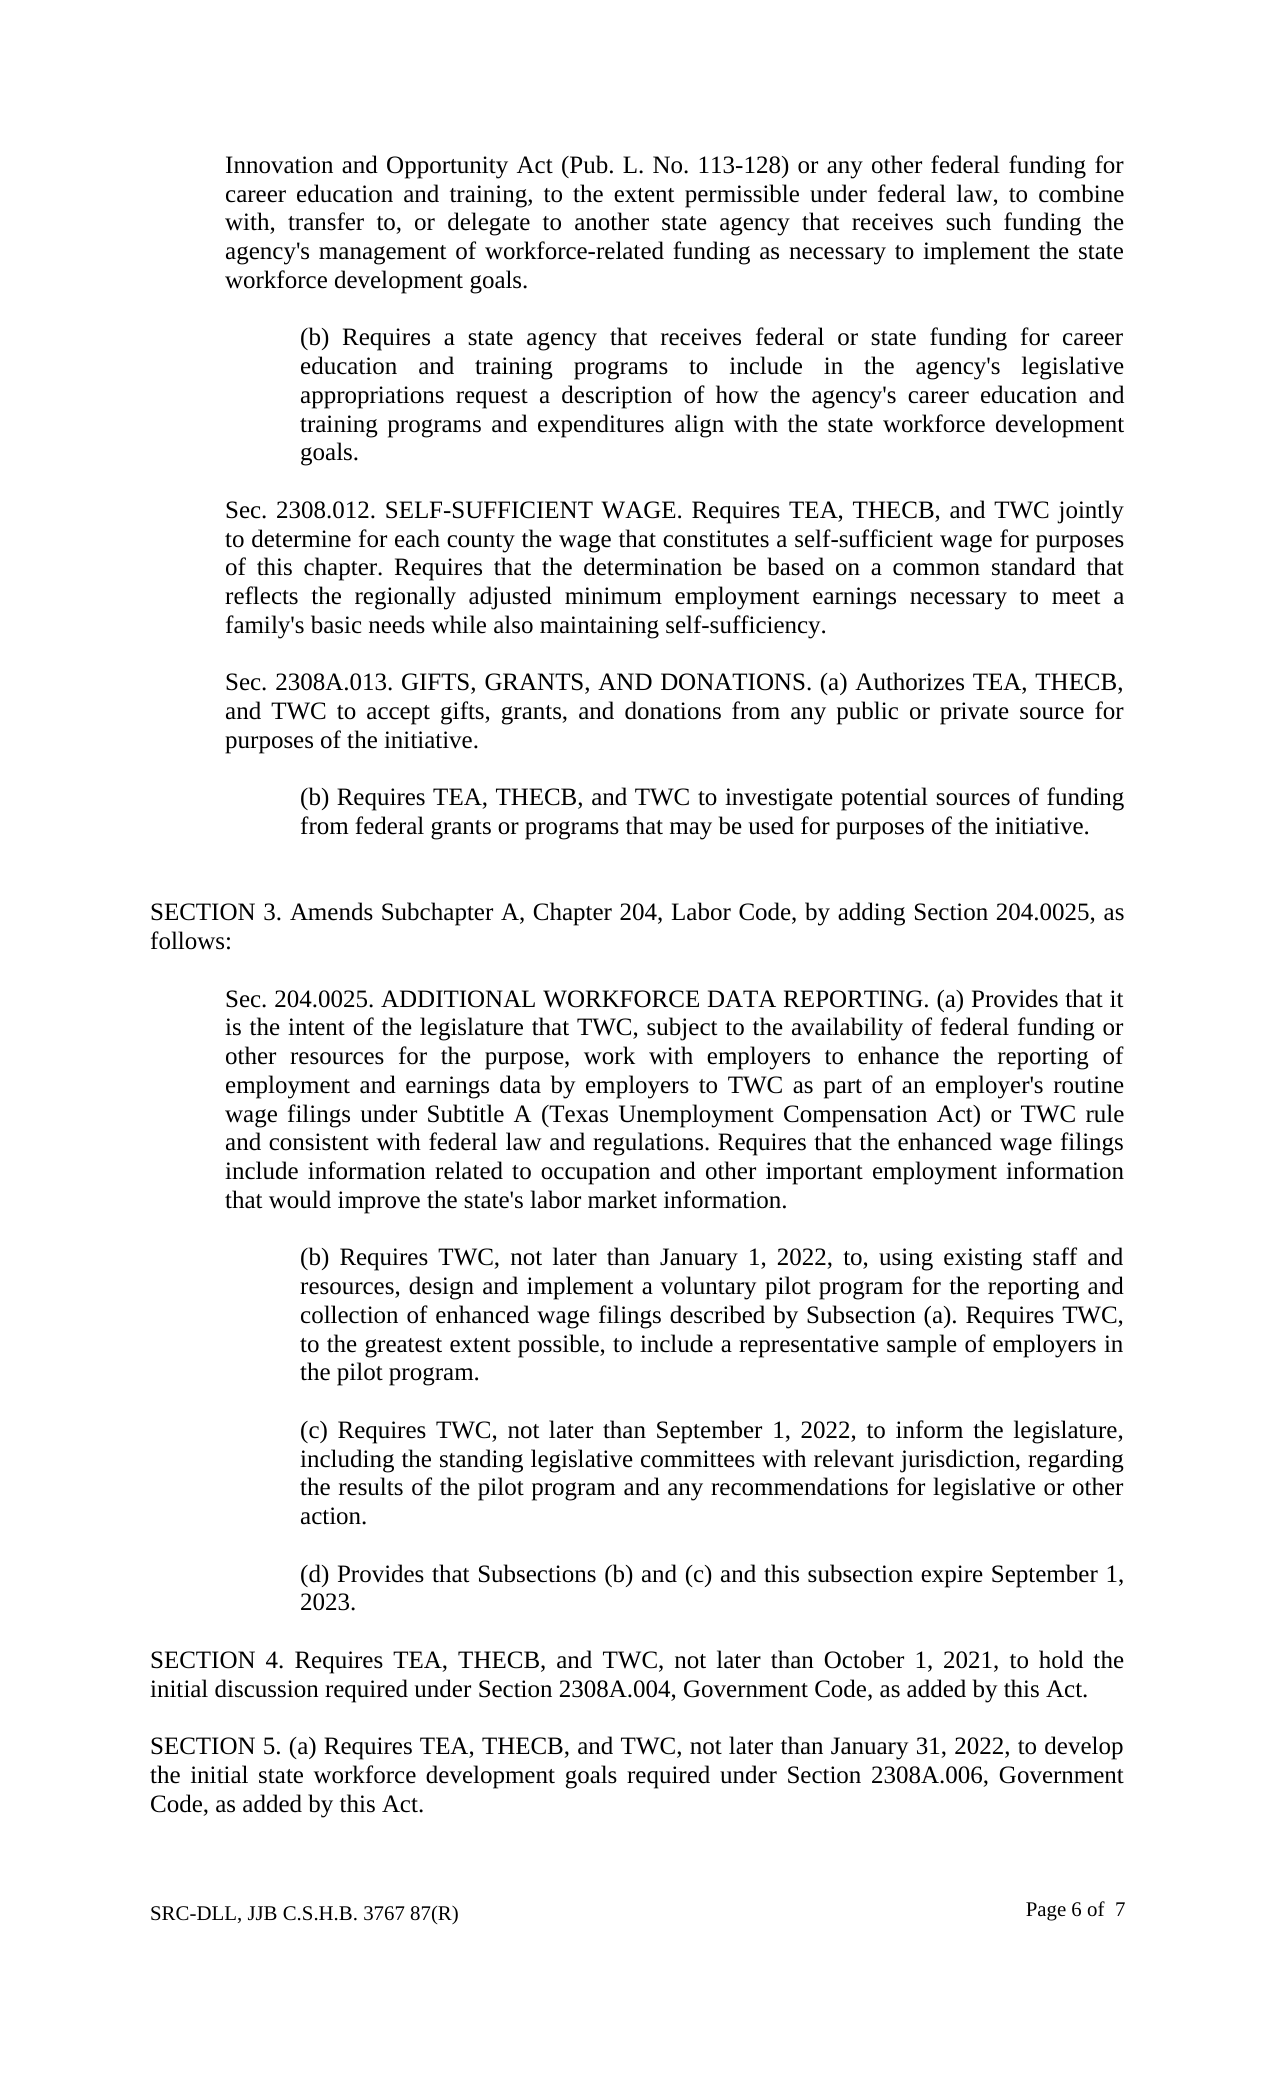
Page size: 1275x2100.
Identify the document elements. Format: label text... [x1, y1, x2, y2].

text (d) Provides that Subsections (b) and (c) and this subsection expire September 1, 2023. [300, 1559, 1125, 1616]
text SECTION 5. (a) Requires TEA, THECB, and TWC, not later than January 31, 2022, to develop the initial state workforce development goals required under Section 2308A.006, Government Code, as added by this Act. [150, 1731, 1125, 1817]
text SECTION 3. Amends Subchapter A, Chapter 204, Labor Code, by adding Section 204.0025, as follows: [150, 897, 1125, 955]
text Sec. 2308A.013. GIFTS, GRANTS, AND DONATIONS. (a) Authorizes TEA, THECB, and TWC to accept gifts, grants, and donations from any public or private source for purposes of the initiative. [225, 667, 1125, 754]
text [225, 150, 1125, 294]
text (b) Requires TWC, not later than January 1, 2022, to, using existing staff and resources, design and implement a voluntary pilot program for the reporting and collection of enhanced wage filings described by Subsection (a). Requires TWC, to the greatest extent possible, to include a representative sample of employers in the pilot program. [300, 1242, 1125, 1386]
text (b) Requires a state agency that receives federal or state funding for career education and training programs to include in the agency's legislative appropriations request a description of how the agency's career education and training programs and expenditures align with the state workforce development goals. [300, 322, 1125, 466]
text (c) Requires TWC, not later than September 1, 2022, to inform the legislature, including the standing legislative committees with relevant jurisdiction, regarding the results of the pilot program and any recommendations for legislative or other action. [300, 1415, 1125, 1530]
text Sec. 204.0025. ADDITIONAL WORKFORCE DATA REPORTING. (a) Provides that it is the intent of the legislature that TWC, subject to the availability of federal funding or other resources for the purpose, work with employers to enhance the reporting of employment and earnings data by employers to TWC as part of an employer's routine wage filings under Subtitle A (Texas Unemployment Compensation Act) or TWC rule and consistent with federal law and regulations. Requires that the enhanced wage filings include information related to occupation and other important employment information that would improve the state's labor market information. [225, 984, 1125, 1214]
text SECTION 4. Requires TEA, THECB, and TWC, not later than October 1, 2021, to hold the initial discussion required under Section 2308A.004, Government Code, as added by this Act. [150, 1645, 1125, 1702]
text Sec. 2308.012. SELF-SUFFICIENT WAGE. Requires TEA, THECB, and TWC jointly to determine for each county the wage that constitutes a self-sufficient wage for purposes of this chapter. Requires that the determination be based on a common standard that reflects the regionally adjusted minimum employment earnings necessary to meet a family's basic needs while also maintaining self-sufficiency. [225, 495, 1125, 639]
text (b) Requires TEA, THECB, and TWC to investigate potential sources of funding from federal grants or programs that may be used for purposes of the initiative. [300, 782, 1125, 840]
